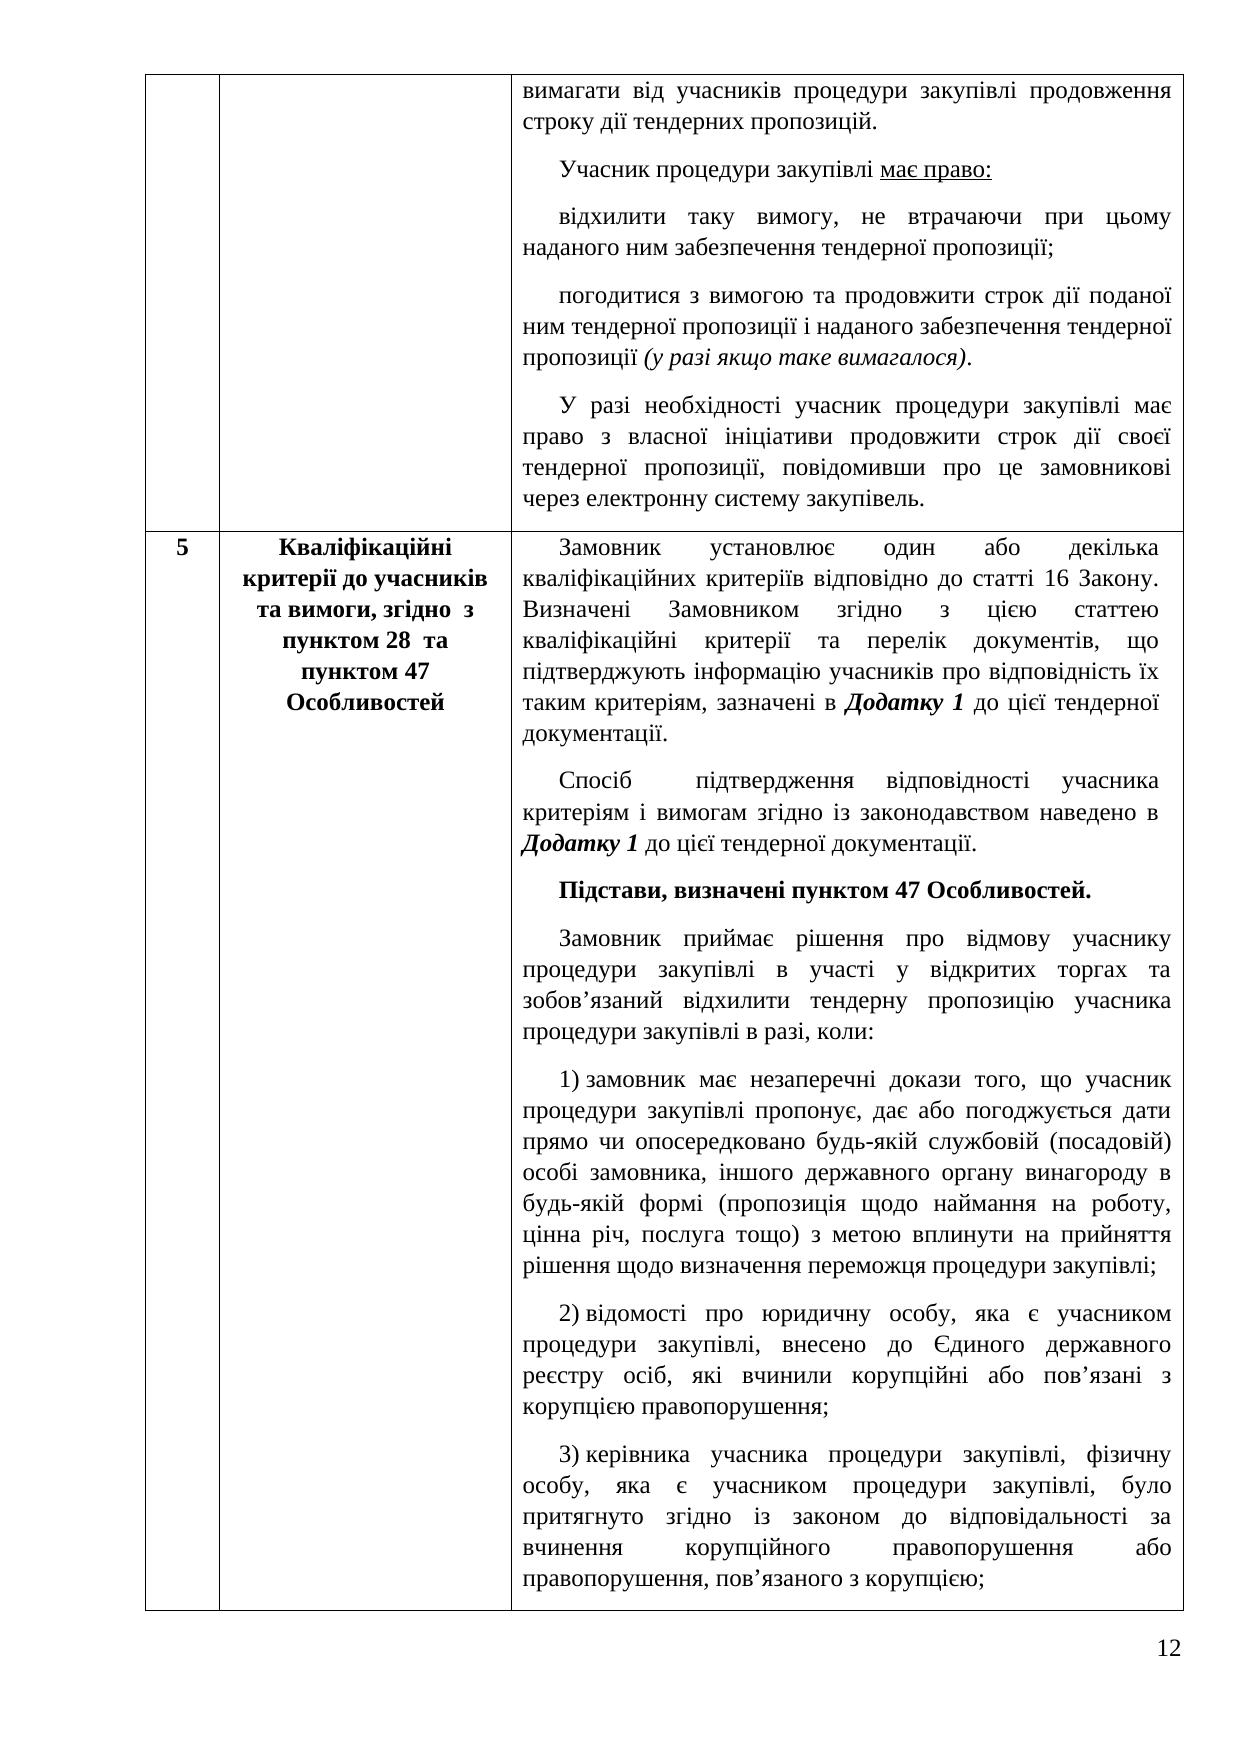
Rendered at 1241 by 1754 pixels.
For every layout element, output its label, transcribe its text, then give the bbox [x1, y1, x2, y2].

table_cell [512, 75, 1183, 531]
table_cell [220, 75, 511, 531]
table_cell 3 [146, 75, 219, 531]
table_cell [512, 532, 1183, 1610]
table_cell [220, 532, 511, 1610]
table_cell 5 [146, 532, 219, 1610]
